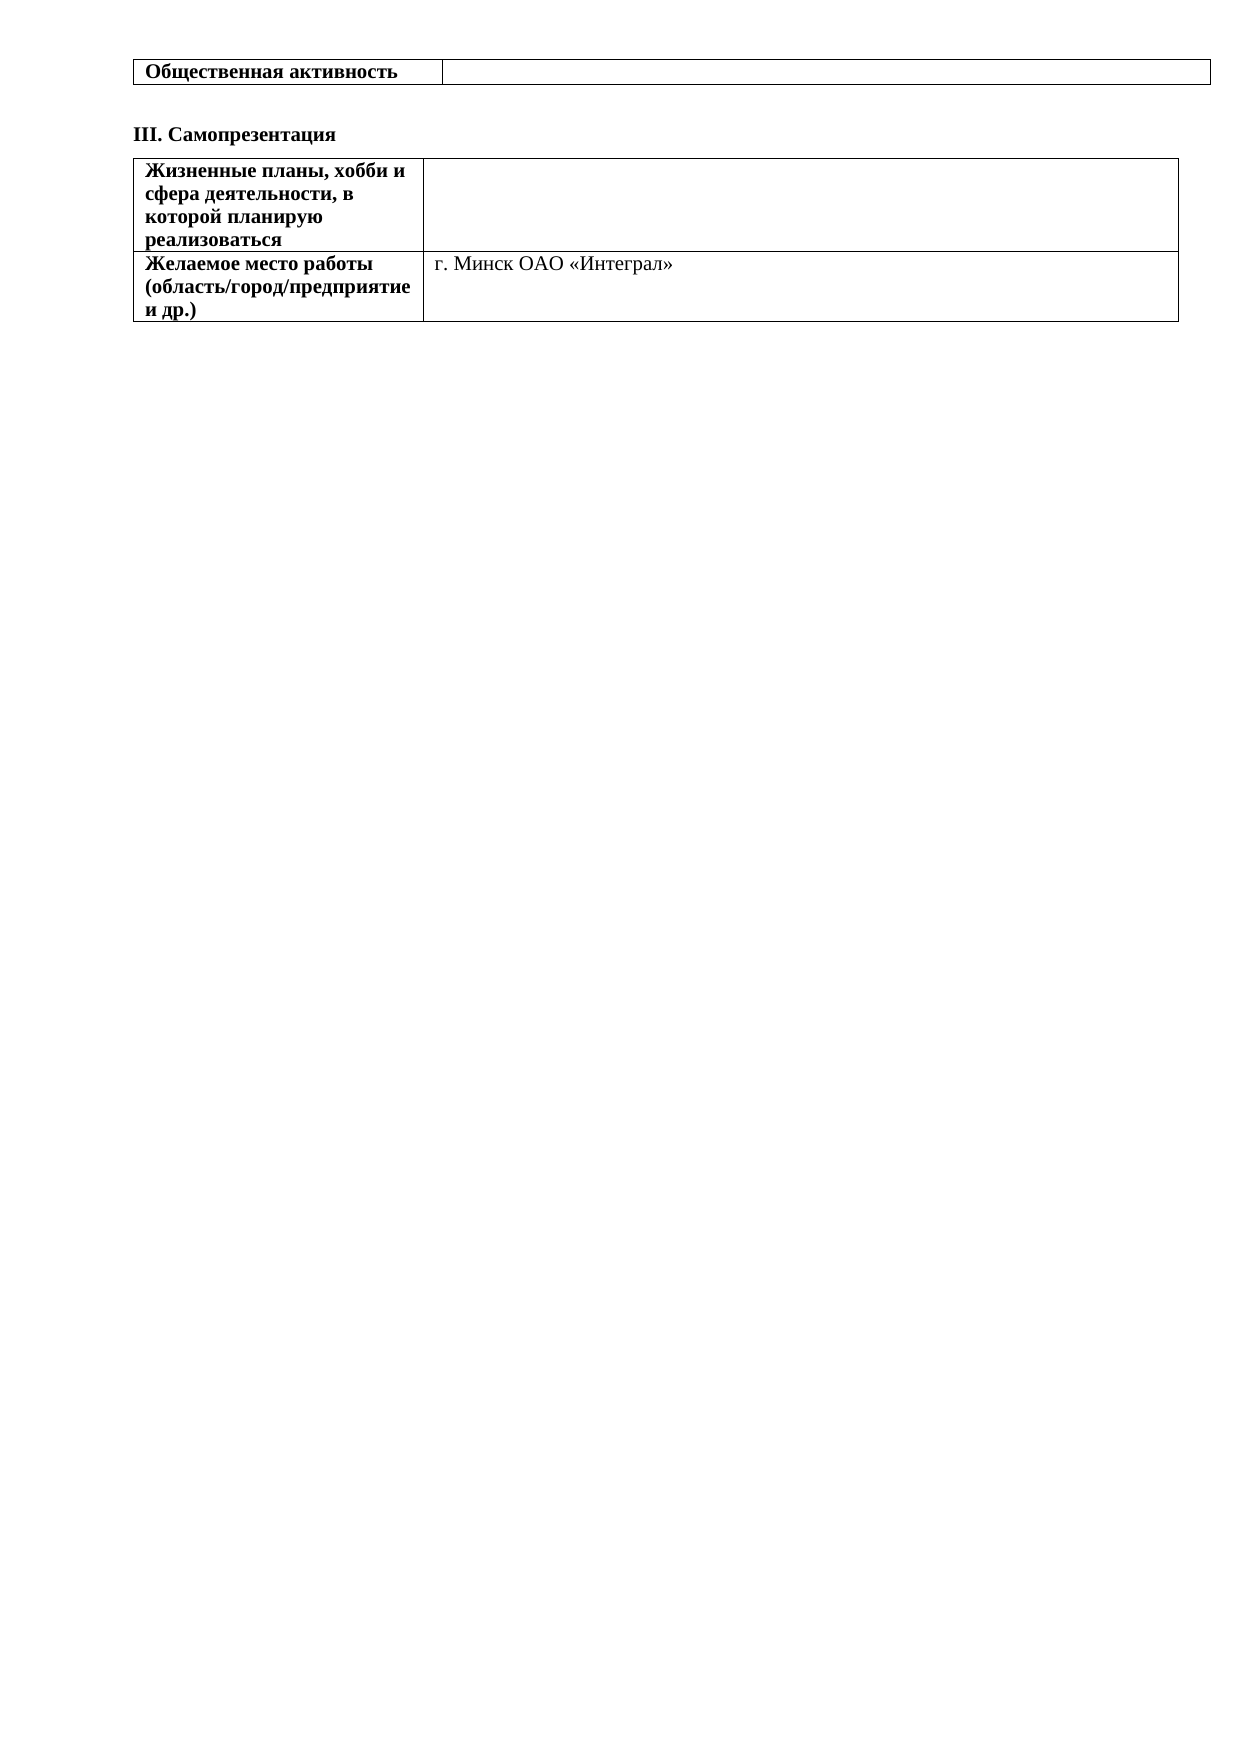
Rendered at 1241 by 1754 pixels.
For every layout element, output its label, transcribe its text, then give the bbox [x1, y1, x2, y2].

table_header Жизненные планы, хобби и сфера деятельности, в которой планирую реализоваться [134, 159, 423, 251]
table_cell г. Минск ОАО «Интеграл» [424, 252, 1178, 321]
table_cell Желаемое место работы (область/город/предприятие и др.) [134, 252, 423, 321]
text ІІІ. Самопрезентация [133, 122, 1196, 146]
table_cell Общественная активность [134, 60, 442, 84]
table_header [424, 159, 1178, 251]
table_cell [443, 60, 1210, 84]
